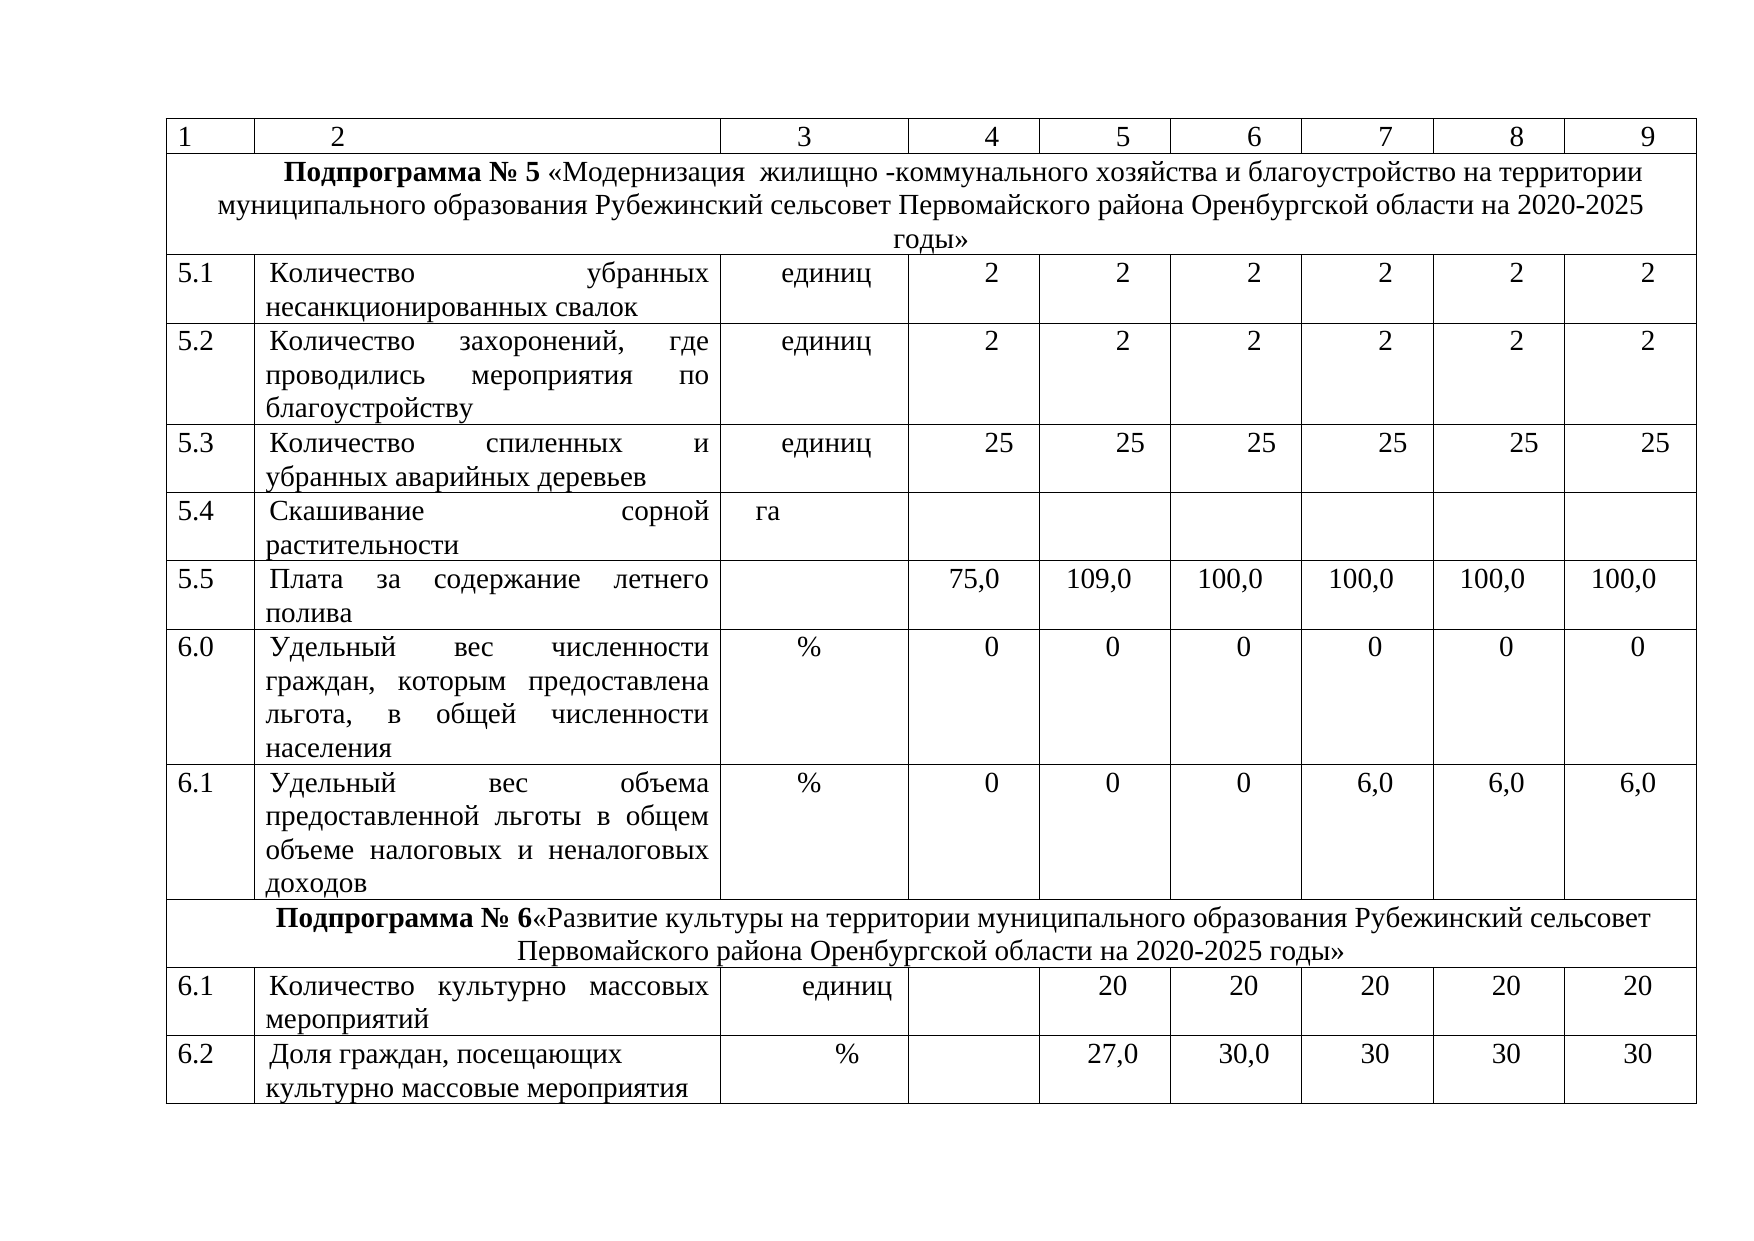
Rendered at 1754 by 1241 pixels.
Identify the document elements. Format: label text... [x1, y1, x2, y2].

table_cell 2 [1302, 324, 1433, 424]
table_header 3 [721, 119, 908, 153]
table_cell 6,0 [1302, 765, 1433, 899]
table_cell 2 [909, 324, 1039, 424]
table_cell Подпрограмма № 5 «Модернизация жилищно -коммунального хозяйства и благоустройство на территории муниципального образования Рубежинский сельсовет Первомайского района Оренбургской области на 2020-2025 годы» [167, 154, 1696, 254]
table_cell % [721, 765, 908, 899]
table_cell 5.3 [167, 425, 254, 492]
table_cell 30,0 [1171, 1036, 1301, 1103]
table_cell [1171, 493, 1301, 560]
table_cell 0 [1171, 765, 1301, 899]
table_cell 25 [1302, 425, 1433, 492]
table_cell 100,0 [1565, 561, 1696, 628]
table_cell 0 [1434, 630, 1564, 764]
table_cell 0 [1302, 630, 1433, 764]
table_cell [909, 1036, 1039, 1103]
table_header 6 [1171, 119, 1301, 153]
table_cell 20 [1040, 968, 1170, 1035]
table_cell 6.2 [167, 1036, 254, 1103]
table_cell Количество захоронений, где проводились мероприятия по благоустройству [255, 324, 720, 424]
table_cell Количество убранных несанкционированных свалок [255, 255, 720, 322]
table_cell Количество спиленных и убранных аварийных деревьев [255, 425, 720, 492]
table_cell 109,0 [1040, 561, 1170, 628]
table_cell 75,0 [909, 561, 1039, 628]
table_cell % [721, 630, 908, 764]
table_cell 25 [1565, 425, 1696, 492]
table_cell 30 [1565, 1036, 1696, 1103]
table_header 7 [1302, 119, 1433, 153]
table_header 9 [1565, 119, 1696, 153]
table_cell Плата за содержание летнего полива [255, 561, 720, 628]
table_cell 5.2 [167, 324, 254, 424]
table_cell 2 [1434, 324, 1564, 424]
table_cell 20 [1171, 968, 1301, 1035]
table_cell [1565, 493, 1696, 560]
table_cell [909, 493, 1039, 560]
table_cell [1040, 493, 1170, 560]
table_cell Удельный вес численности граждан, которым предоставлена льгота, в общей численности населения [255, 630, 720, 764]
table_cell 27,0 [1040, 1036, 1170, 1103]
table_cell 100,0 [1434, 561, 1564, 628]
table_cell 0 [1040, 630, 1170, 764]
table_cell Подпрограмма № 6«Развитие культуры на территории муниципального образования Рубежинский сельсовет Первомайского района Оренбургской области на 2020-2025 годы» [167, 900, 1696, 967]
table_cell 6,0 [1434, 765, 1564, 899]
table_cell 6.1 [167, 968, 254, 1035]
table_cell 6.1 [167, 765, 254, 899]
table_cell 30 [1302, 1036, 1433, 1103]
table_cell [1434, 493, 1564, 560]
table_cell 100,0 [1171, 561, 1301, 628]
table_cell 5.4 [167, 493, 254, 560]
table_header 4 [909, 119, 1039, 153]
table_cell единиц [721, 255, 908, 322]
table_cell [721, 561, 908, 628]
table_cell % [721, 1036, 908, 1103]
table_cell 2 [1171, 255, 1301, 322]
table_cell Количество культурно массовых мероприятий [255, 968, 720, 1035]
table_cell 2 [1040, 255, 1170, 322]
table_header 5 [1040, 119, 1170, 153]
table_cell 5.1 [167, 255, 254, 322]
table_header 2 [255, 119, 720, 153]
table_cell 20 [1434, 968, 1564, 1035]
table_cell [1302, 493, 1433, 560]
table_cell 2 [909, 255, 1039, 322]
table_cell 0 [1565, 630, 1696, 764]
table_cell 30 [1434, 1036, 1564, 1103]
table_cell 100,0 [1302, 561, 1433, 628]
table_cell 5.5 [167, 561, 254, 628]
table_cell 0 [1171, 630, 1301, 764]
table_cell 2 [1040, 324, 1170, 424]
table_cell 6,0 [1565, 765, 1696, 899]
table_cell единиц [721, 425, 908, 492]
table_cell 2 [1565, 324, 1696, 424]
table_cell 25 [1171, 425, 1301, 492]
table_cell 6.0 [167, 630, 254, 764]
table_cell га [721, 493, 908, 560]
table_cell 2 [1171, 324, 1301, 424]
table_cell Скашивание сорной растительности [255, 493, 720, 560]
table_header 1 [167, 119, 254, 153]
table_cell [909, 968, 1039, 1035]
table_cell 2 [1434, 255, 1564, 322]
table_cell 2 [1302, 255, 1433, 322]
table_header 8 [1434, 119, 1564, 153]
table_cell единиц [721, 968, 908, 1035]
table_cell 25 [909, 425, 1039, 492]
table_cell единиц [721, 324, 908, 424]
table_cell 20 [1565, 968, 1696, 1035]
table_cell 25 [1040, 425, 1170, 492]
table_cell 0 [909, 630, 1039, 764]
table_cell 0 [909, 765, 1039, 899]
table_cell Удельный вес объема предоставленной льготы в общем объеме налоговых и неналоговых доходов [255, 765, 720, 899]
table_cell 2 [1565, 255, 1696, 322]
table_cell 25 [1434, 425, 1564, 492]
table_cell 20 [1302, 968, 1433, 1035]
table_cell Доля граждан, посещающих культурно массовые мероприятия [255, 1036, 720, 1103]
table_cell 0 [1040, 765, 1170, 899]
